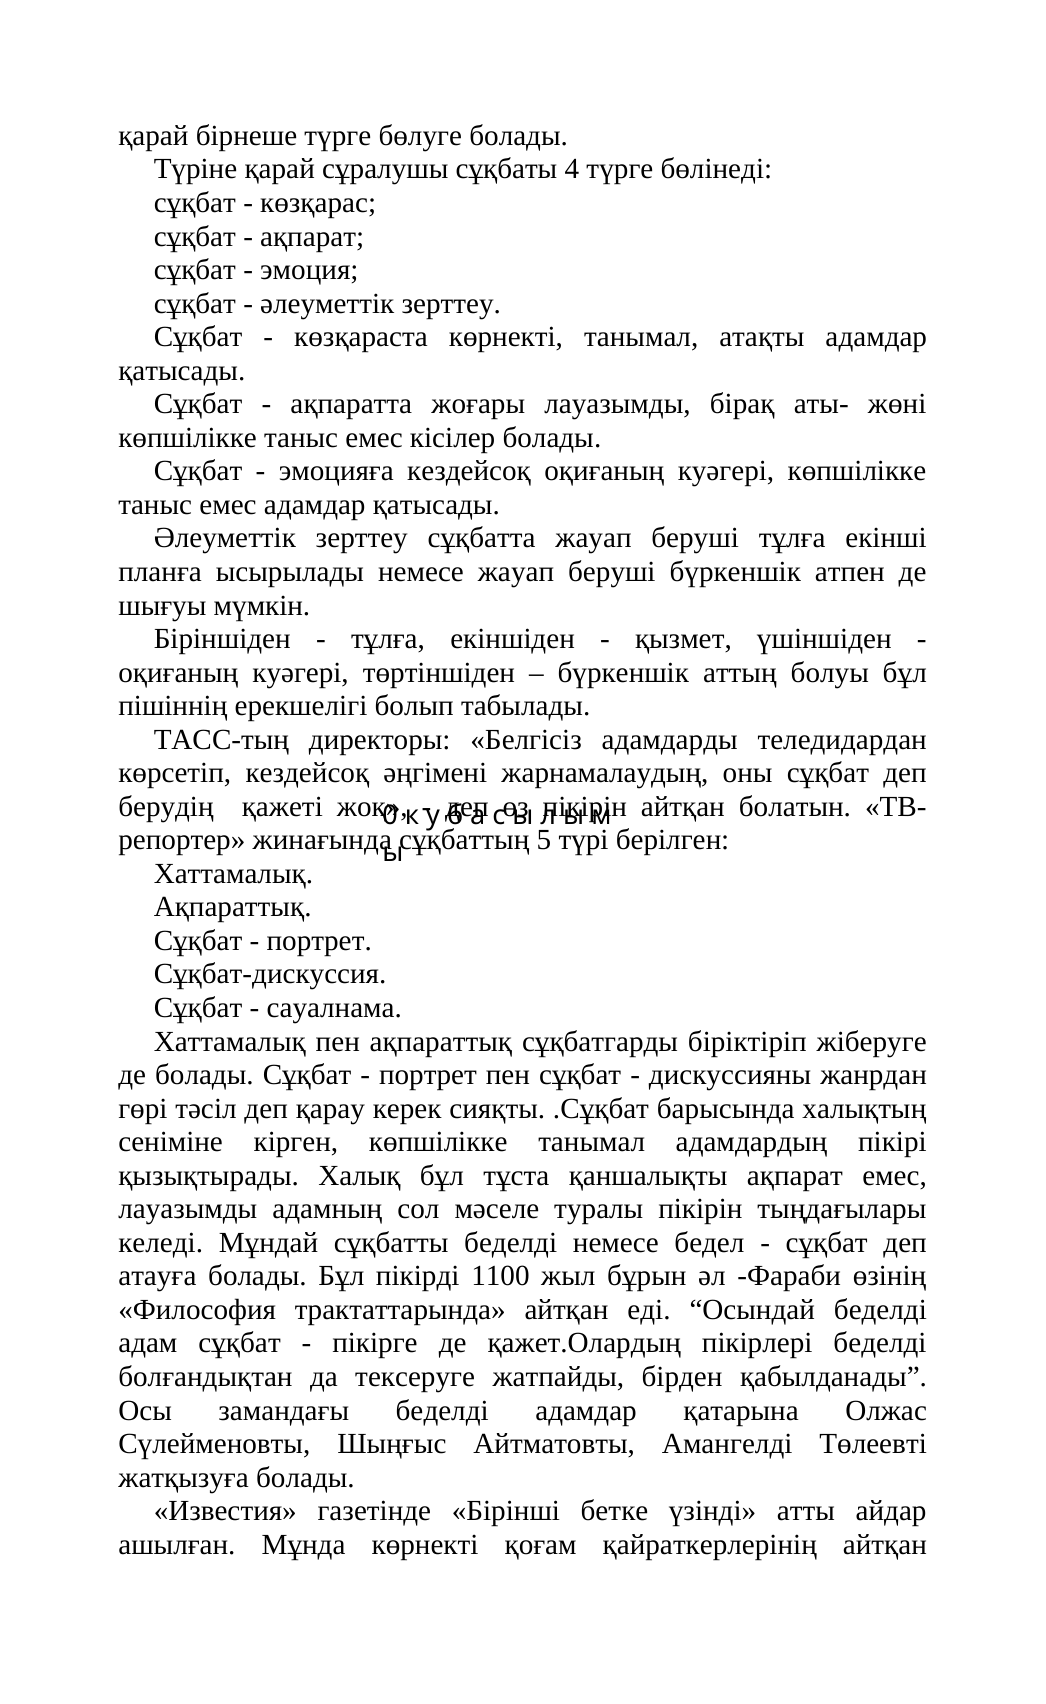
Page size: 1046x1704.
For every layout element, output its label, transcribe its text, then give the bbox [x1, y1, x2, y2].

text сұқбат - эмоция; [118, 252, 927, 286]
text Сұқбат - көзқараста көрнекті, танымал, атақты адамдар қатысады. [118, 319, 927, 386]
text Сұқбат - сауалнама. [118, 990, 927, 1024]
text Ақпараттық. [118, 889, 927, 923]
text Әлеуметтік зерттеу сұқбатта жауап беруші тұлға екінші планға ысырылады немесе жауап беруші бүркеншік атпен де шығуы мүмкін. [118, 521, 927, 621]
text Біріншіден - тұлға, екіншіден - қызмет, үшіншіден - оқиғаның куәгері, төртіншіден – бүркеншік аттың болуы бұл пішіннің ерекшелігі болып табылады. [118, 621, 927, 722]
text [118, 118, 927, 152]
text Түріне қарай сұралушы сұқбаты 4 түрге бөлінеді: [118, 152, 927, 185]
text Сұқбат - портрет. [118, 923, 927, 957]
text сұқбат - ақпарат; [118, 219, 927, 252]
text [118, 1493, 927, 1560]
text Сұқбат - эмоцияға кездейсоқ оқиғаның куәгері, көпшілікке таныс емес адамдар қатысады. [118, 453, 927, 521]
text сұқбат - әлеуметтік зерттеу. [118, 286, 927, 319]
text Хаттамалық пен ақпараттық сұқбатгарды біріктіріп жіберуге де болады. Сұқбат - портрет пен сұқбат - дискуссияны жанрдан гөрі тәсіл деп қарау керек сияқты. .Сұқбат барысында халықтың сеніміне кірген, көпшілікке танымал адамдардың пікірі қызықтырады. Халық бұл тұста қаншалықты ақпарат емес, лауазымды адамның сол мәселе туралы пікірін тыңдағылары келеді. Мұндай сұқбатты беделді немесе бедел - сұқбат деп атауға болады. Бұл пікірді 1100 жыл бұрын әл -Фараби өзінің «Философия трактаттарында» айтқан еді. “Осындай беделді адам сұқбат - пікірге де қажет.Олардың пікірлері беделді болғандықтан да тексеруге жатпайды, бірден қабылданады”. Осы замандағы беделді адамдар қатарына Олжас Сүлейменовты, Шыңғыс Айтматовты, Амангелді Төлеевті жатқызуға болады. [118, 1024, 927, 1493]
text Сұқбат - ақпаратта жоғары лауазымды, бірақ аты- жөні көпшілікке таныс емес кісілер болады. [118, 386, 927, 453]
text ТАСС-тың директоры: «Белгісіз адамдарды теледидардан көрсетіп, кездейсоқ әңгімені жарнамалаудың, оны сұқбат деп берудің қажеті жоқ», - деп өз пікірін айтқан болатын. «ТВ-репортер» жинағында сұқбаттың 5 түрі берілген: [118, 722, 927, 856]
text Сұқбат-дискуссия. [118, 957, 927, 990]
text сұқбат - көзқарас; [118, 185, 927, 219]
text Хаттамалық. [118, 856, 927, 889]
